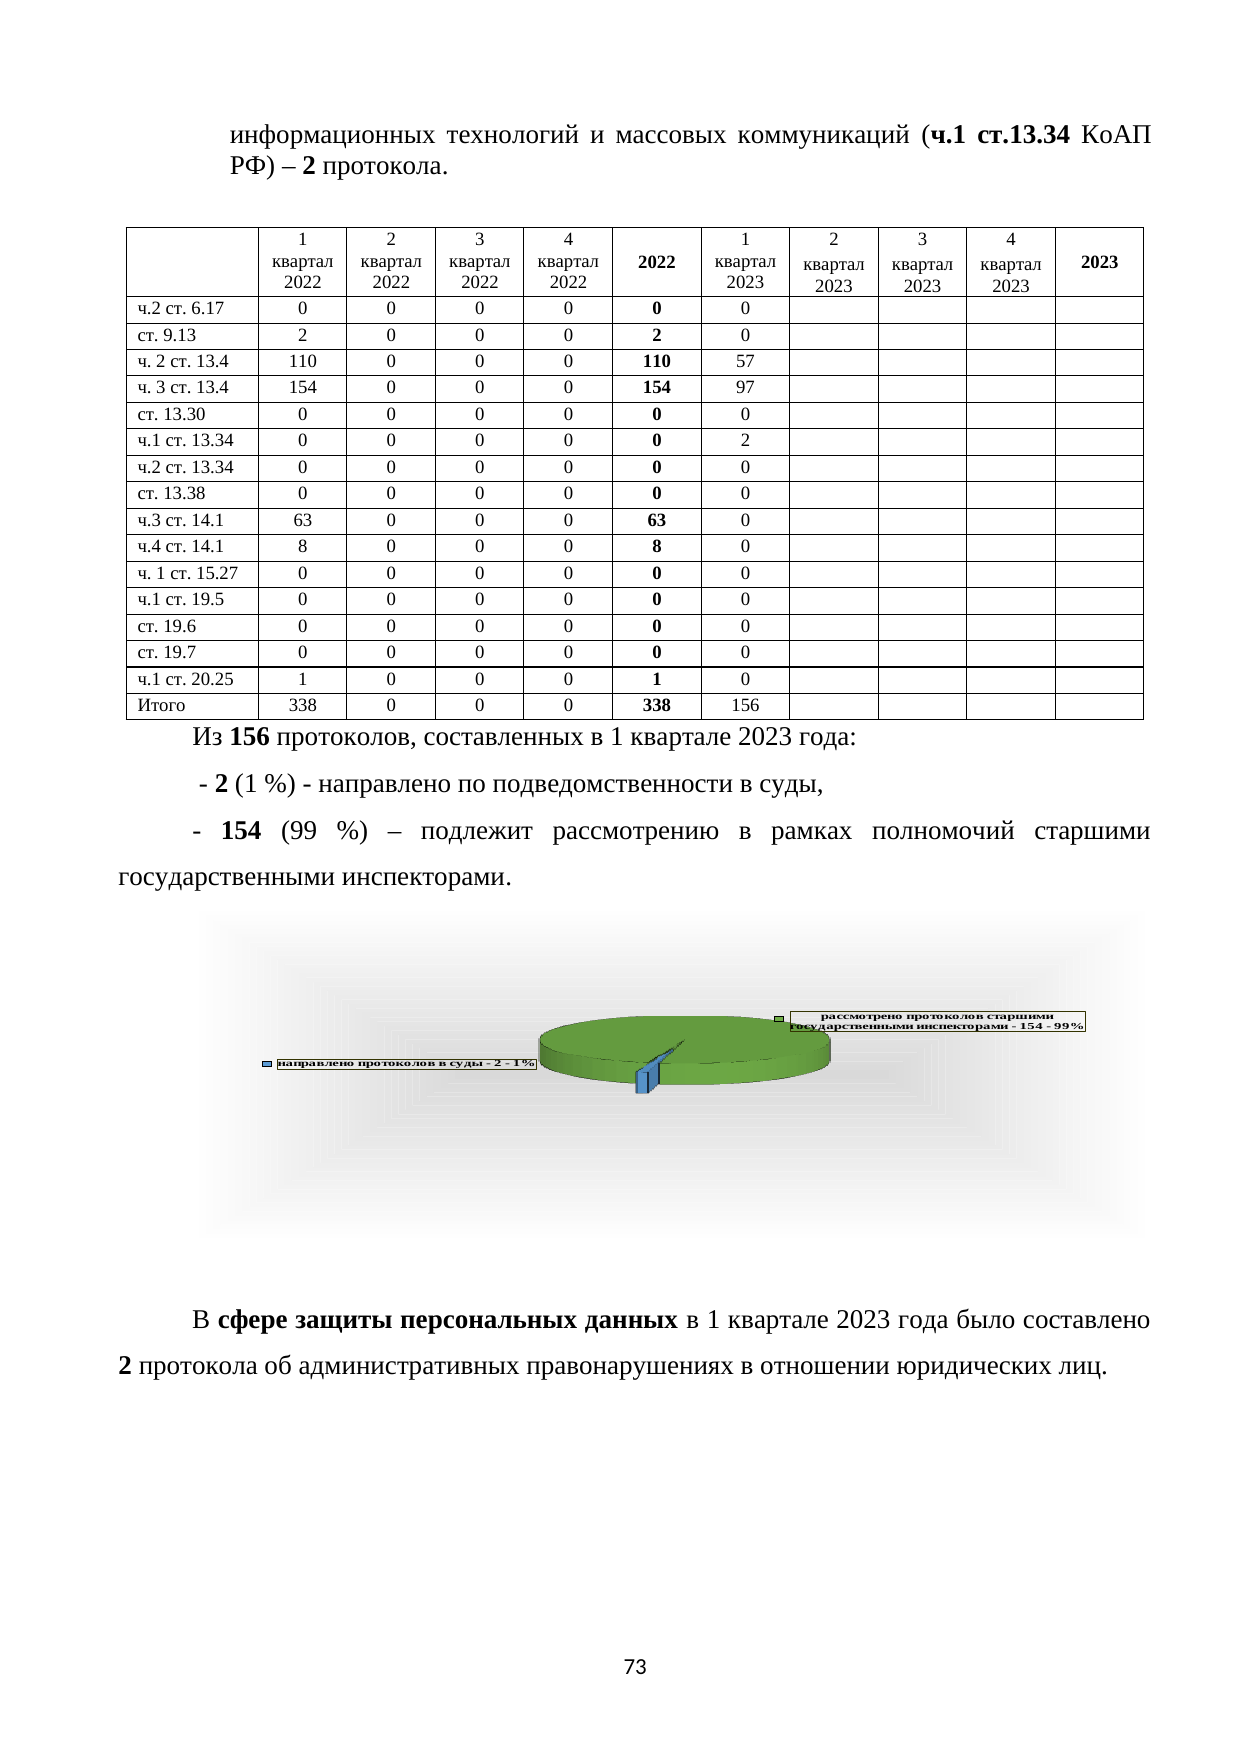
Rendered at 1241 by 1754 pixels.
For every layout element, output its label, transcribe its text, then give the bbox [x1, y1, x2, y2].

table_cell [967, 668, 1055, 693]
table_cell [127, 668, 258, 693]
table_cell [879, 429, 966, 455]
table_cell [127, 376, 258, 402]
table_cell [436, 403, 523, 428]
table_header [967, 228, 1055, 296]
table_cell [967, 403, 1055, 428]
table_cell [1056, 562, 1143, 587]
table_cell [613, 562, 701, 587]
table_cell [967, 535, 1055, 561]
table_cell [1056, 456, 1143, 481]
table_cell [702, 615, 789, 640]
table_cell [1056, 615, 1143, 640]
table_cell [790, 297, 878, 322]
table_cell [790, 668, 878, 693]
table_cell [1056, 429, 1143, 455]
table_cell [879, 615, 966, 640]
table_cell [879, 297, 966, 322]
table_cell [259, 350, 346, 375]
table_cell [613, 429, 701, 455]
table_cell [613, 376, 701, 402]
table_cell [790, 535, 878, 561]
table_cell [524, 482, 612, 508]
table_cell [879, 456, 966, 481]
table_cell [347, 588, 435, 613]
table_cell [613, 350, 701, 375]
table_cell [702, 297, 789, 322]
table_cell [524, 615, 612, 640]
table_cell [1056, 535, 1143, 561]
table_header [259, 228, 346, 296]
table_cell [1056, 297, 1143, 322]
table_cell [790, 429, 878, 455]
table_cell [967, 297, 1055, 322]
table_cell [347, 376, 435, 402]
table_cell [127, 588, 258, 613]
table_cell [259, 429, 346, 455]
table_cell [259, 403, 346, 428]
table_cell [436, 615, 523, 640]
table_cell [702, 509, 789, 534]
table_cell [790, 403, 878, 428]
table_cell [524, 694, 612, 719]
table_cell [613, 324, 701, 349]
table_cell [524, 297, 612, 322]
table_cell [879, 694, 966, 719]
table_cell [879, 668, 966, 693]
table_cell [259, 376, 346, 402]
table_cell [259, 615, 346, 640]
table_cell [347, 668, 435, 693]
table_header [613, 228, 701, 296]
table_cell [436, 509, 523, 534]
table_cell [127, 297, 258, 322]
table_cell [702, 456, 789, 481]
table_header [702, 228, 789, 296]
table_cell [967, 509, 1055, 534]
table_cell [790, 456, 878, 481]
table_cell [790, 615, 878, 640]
text - 154 (99 %) – подлежит рассмотрению в рамках полномочий старшими государственными инспекторами. [118, 814, 1152, 892]
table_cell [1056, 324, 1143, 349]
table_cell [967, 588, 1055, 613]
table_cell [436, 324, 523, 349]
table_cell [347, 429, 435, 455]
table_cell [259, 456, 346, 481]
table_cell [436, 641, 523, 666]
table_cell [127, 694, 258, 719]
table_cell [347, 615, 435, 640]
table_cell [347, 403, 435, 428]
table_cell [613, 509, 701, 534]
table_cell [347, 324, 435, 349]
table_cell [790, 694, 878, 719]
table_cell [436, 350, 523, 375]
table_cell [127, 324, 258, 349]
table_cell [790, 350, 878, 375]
text В сфере защиты персональных данных в 1 квартале 2023 года было составлено 2 протокола об административных правонарушениях в отношении юридических лиц. [118, 1303, 1152, 1381]
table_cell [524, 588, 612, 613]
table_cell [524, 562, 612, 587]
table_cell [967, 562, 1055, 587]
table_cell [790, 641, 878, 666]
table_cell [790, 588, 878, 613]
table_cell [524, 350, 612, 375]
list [192, 118, 1152, 180]
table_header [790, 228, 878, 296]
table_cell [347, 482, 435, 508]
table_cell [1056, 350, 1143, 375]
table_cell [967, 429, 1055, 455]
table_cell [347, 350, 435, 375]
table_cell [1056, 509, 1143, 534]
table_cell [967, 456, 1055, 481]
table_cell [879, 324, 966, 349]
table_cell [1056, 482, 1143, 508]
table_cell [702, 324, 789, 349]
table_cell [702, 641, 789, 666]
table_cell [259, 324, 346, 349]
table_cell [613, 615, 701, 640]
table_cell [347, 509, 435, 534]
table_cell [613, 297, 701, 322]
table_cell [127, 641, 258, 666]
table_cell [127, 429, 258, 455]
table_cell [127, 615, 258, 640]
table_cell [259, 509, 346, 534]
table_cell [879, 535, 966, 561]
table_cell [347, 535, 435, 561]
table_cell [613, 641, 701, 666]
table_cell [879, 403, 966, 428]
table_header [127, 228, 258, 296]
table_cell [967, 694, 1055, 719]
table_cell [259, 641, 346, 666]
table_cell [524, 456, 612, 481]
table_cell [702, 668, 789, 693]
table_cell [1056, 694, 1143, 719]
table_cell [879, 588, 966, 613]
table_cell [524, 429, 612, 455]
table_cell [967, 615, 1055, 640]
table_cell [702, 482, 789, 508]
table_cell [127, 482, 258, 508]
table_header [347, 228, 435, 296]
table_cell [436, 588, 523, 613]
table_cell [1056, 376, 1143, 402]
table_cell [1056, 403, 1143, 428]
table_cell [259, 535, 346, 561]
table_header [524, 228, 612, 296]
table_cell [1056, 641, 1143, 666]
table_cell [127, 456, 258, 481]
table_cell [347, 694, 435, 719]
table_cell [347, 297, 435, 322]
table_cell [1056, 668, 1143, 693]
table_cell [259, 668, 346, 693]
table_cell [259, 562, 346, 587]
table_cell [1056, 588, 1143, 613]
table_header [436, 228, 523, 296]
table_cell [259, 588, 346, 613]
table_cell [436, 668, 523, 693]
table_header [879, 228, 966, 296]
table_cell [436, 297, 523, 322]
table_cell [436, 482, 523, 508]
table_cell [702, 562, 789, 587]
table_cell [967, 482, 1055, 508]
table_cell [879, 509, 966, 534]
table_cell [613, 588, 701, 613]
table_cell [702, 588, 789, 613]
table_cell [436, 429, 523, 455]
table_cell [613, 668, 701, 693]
text - 2 (1 %) - направлено по подведомственности в суды, [118, 767, 1152, 798]
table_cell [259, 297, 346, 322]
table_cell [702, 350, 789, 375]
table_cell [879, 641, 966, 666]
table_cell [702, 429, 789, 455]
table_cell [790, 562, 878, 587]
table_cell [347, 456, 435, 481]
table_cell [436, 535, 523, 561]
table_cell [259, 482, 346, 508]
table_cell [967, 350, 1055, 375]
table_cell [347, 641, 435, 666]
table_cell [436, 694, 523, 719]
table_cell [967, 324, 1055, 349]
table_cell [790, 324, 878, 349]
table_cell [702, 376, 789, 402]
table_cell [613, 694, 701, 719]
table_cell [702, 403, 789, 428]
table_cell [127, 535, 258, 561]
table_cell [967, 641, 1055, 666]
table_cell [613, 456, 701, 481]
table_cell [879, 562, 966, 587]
text Из 156 протоколов, составленных в 1 квартале 2023 года: [118, 720, 1152, 752]
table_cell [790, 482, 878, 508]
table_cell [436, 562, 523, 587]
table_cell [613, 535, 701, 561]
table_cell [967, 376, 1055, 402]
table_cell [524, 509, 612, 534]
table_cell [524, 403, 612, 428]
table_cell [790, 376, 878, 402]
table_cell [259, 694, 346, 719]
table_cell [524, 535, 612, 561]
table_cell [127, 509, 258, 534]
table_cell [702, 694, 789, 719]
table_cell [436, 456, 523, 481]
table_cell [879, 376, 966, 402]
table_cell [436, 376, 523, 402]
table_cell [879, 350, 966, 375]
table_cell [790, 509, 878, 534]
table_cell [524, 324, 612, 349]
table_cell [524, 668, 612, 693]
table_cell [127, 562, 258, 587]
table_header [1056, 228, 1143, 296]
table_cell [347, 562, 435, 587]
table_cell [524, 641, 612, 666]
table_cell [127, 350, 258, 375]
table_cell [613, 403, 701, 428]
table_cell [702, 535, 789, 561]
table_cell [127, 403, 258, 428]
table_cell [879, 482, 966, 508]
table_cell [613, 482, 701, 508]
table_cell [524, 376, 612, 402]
